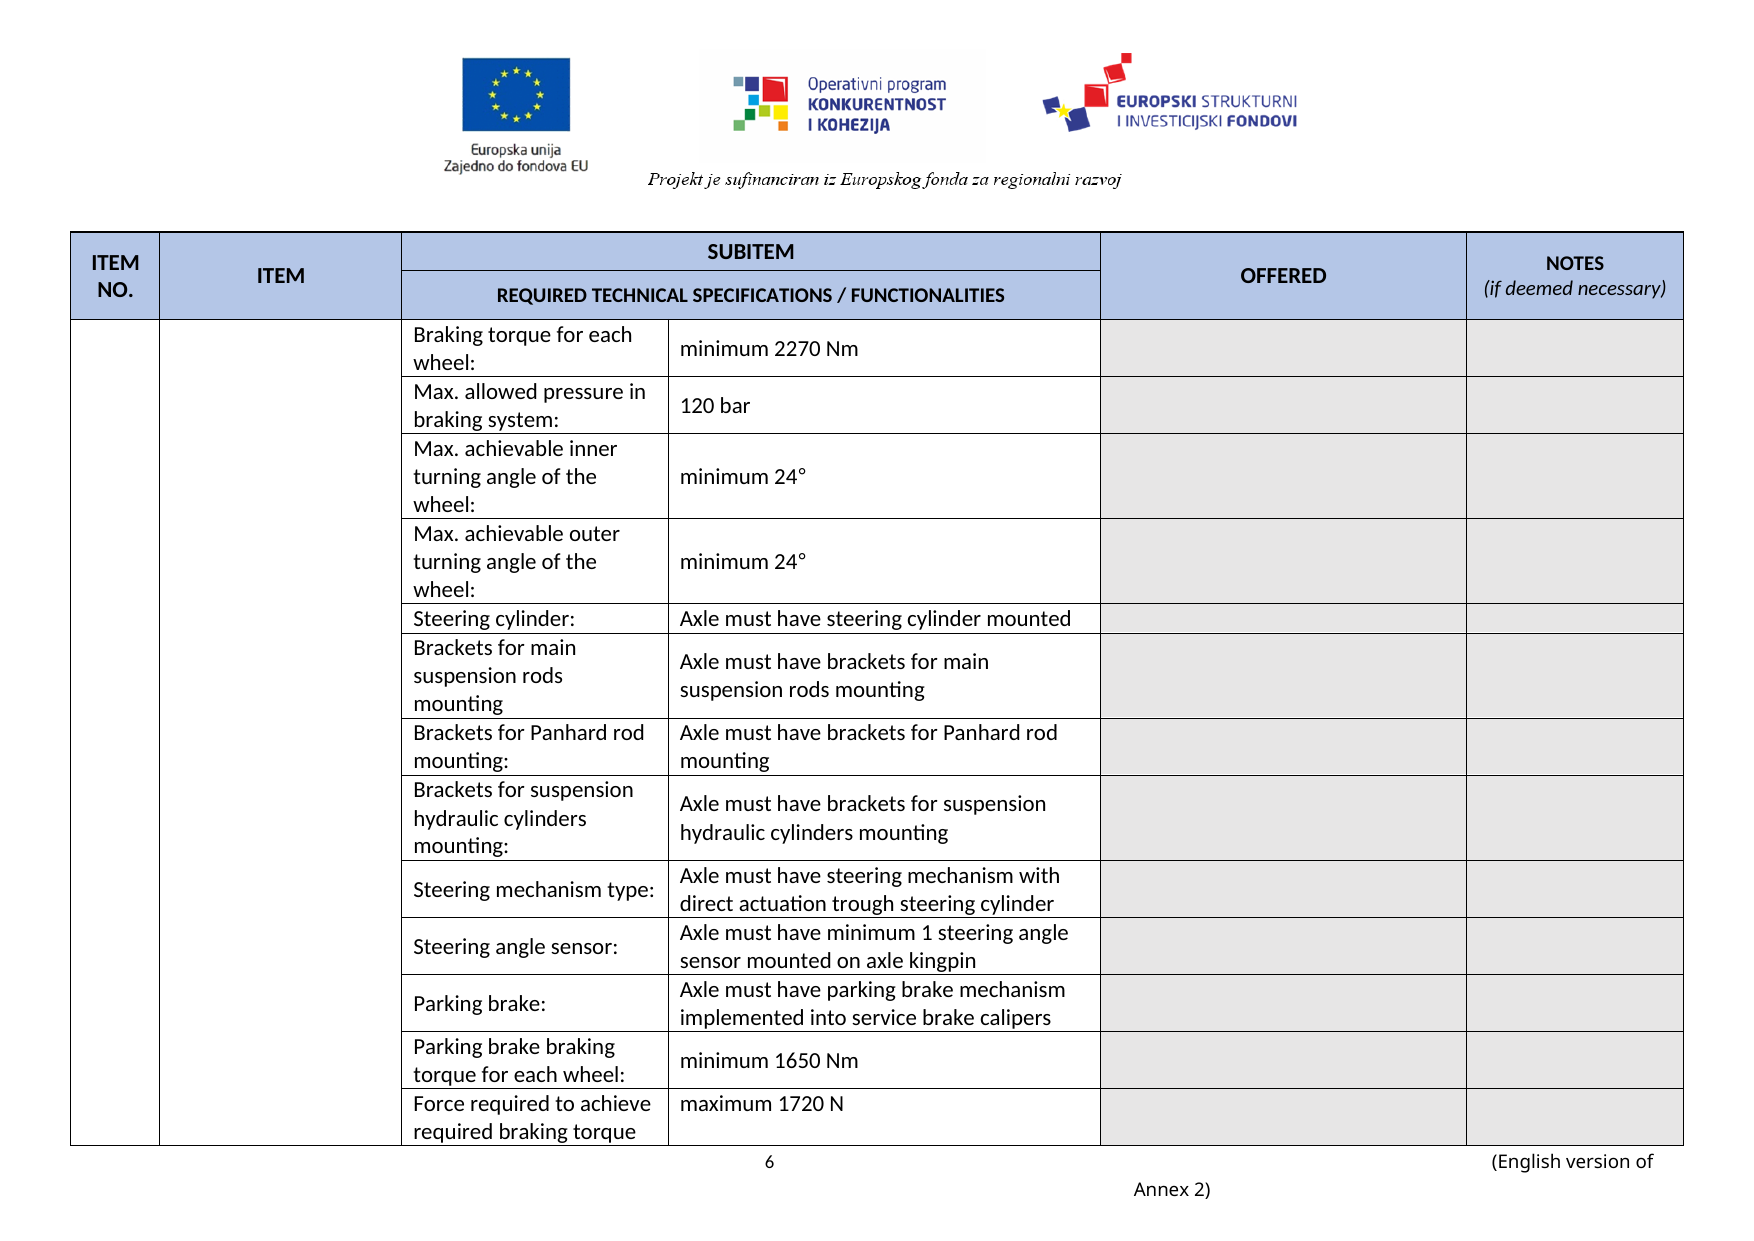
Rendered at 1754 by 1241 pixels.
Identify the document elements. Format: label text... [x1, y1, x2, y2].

table_cell Braking torque for each wheel: [402, 320, 668, 376]
table_cell [1467, 377, 1683, 433]
table_cell [1101, 918, 1466, 974]
table_cell [1101, 975, 1466, 1031]
table_cell [1101, 604, 1466, 632]
table_cell minimum 24° [669, 434, 1100, 518]
table_cell minimum 2270 Nm [669, 320, 1100, 376]
table_cell Brackets for Panhard rod mounting: [402, 719, 668, 774]
table_cell [1467, 434, 1683, 518]
table_cell [1101, 320, 1466, 376]
table_header SUBITEM [402, 233, 1100, 270]
table_cell Axle must have parking brake mechanism implemented into service brake calipers [669, 975, 1100, 1031]
table_cell REQUIRED TECHNICAL SPECIFICATIONS / FUNCTIONALITIES [402, 271, 1100, 319]
table_cell Axle must have minimum 1 steering angle sensor mounted on axle kingpin [669, 918, 1100, 974]
table_header ITEM NO. [71, 233, 159, 319]
table_cell [1467, 719, 1683, 774]
table_cell Axle must have steering mechanism with direct actuation trough steering cylinder [669, 861, 1100, 917]
table_cell Parking brake: [402, 975, 668, 1031]
table_cell Axle must have steering cylinder mounted [669, 604, 1100, 632]
table_cell Max. achievable inner turning angle of the wheel: [402, 434, 668, 518]
table_cell [1467, 918, 1683, 974]
table_cell Axle must have brackets for main suspension rods mounting [669, 634, 1100, 717]
table_cell [1467, 1089, 1683, 1145]
table_cell [1101, 634, 1466, 717]
table_cell Axle must have brackets for Panhard rod mounting [669, 719, 1100, 774]
picture [393, 40, 1356, 203]
table_cell [1101, 377, 1466, 433]
table_cell 120 bar [669, 377, 1100, 433]
table_cell minimum 1650 Nm [669, 1032, 1100, 1088]
table_cell Brackets for main suspension rods mounting [402, 634, 668, 717]
table_cell Force required to achieve required braking torque of the parking brake: [402, 1089, 668, 1145]
table_cell Steering angle sensor: [402, 918, 668, 974]
table_cell minimum 24° [669, 519, 1100, 603]
table_cell [1467, 634, 1683, 717]
table_header NOTES (if deemed necessary) [1467, 233, 1683, 319]
table_cell [1467, 1032, 1683, 1088]
table_cell [1101, 719, 1466, 774]
table_cell [1101, 776, 1466, 860]
table_cell [1467, 320, 1683, 376]
table_cell Parking brake braking torque for each wheel: [402, 1032, 668, 1088]
table_header OFFERED [1101, 233, 1466, 319]
table_cell [1101, 519, 1466, 603]
table_cell [1467, 861, 1683, 917]
table_cell Steering cylinder: [402, 604, 668, 632]
table_cell [1467, 776, 1683, 860]
table_cell [1467, 519, 1683, 603]
table_cell [1467, 604, 1683, 632]
table_cell [1101, 861, 1466, 917]
table_cell maximum 1720 N [669, 1089, 1100, 1145]
table_cell [1101, 1032, 1466, 1088]
table_cell [1101, 434, 1466, 518]
table_header ITEM [160, 233, 401, 319]
table_cell [1467, 975, 1683, 1031]
table_cell Axle must have brackets for suspension hydraulic cylinders mounting [669, 776, 1100, 860]
table_cell Brackets for suspension hydraulic cylinders mounting: [402, 776, 668, 860]
table_cell Steering mechanism type: [402, 861, 668, 917]
table_cell Max. allowed pressure in braking system: [402, 377, 668, 433]
table_cell [1101, 1089, 1466, 1145]
table_cell Max. achievable outer turning angle of the wheel: [402, 519, 668, 603]
